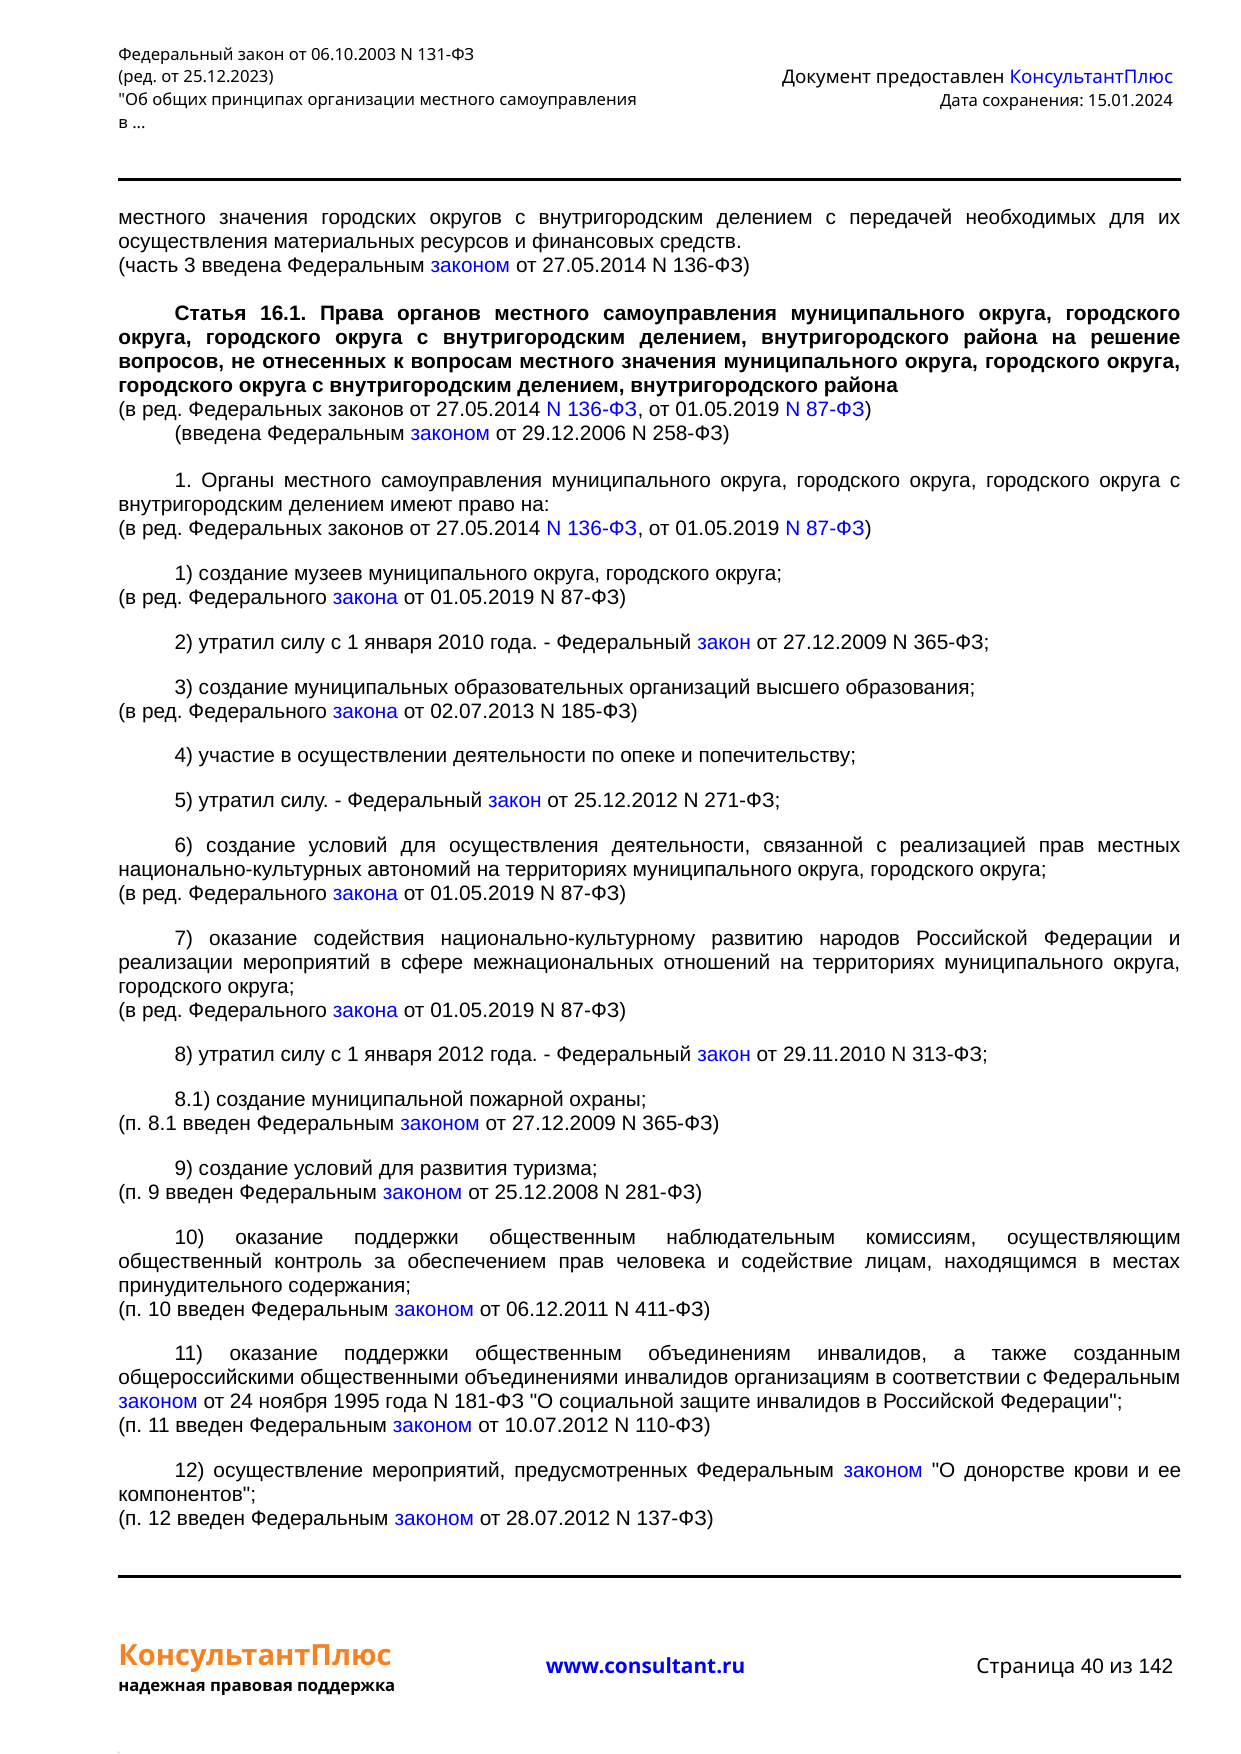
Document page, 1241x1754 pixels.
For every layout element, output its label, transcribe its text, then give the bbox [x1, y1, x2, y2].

text 4) участие в осуществлении деятельности по опеке и попечительству; [118, 743, 1181, 767]
text (п. 12 введен Федеральным законом от 28.07.2012 N 137-ФЗ) [118, 1506, 1181, 1530]
text 1. Органы местного самоуправления муниципального округа, городского округа, городского округа с внутригородским делением имеют право на: [118, 468, 1181, 516]
text (в ред. Федеральных законов от 27.05.2014 N 136-ФЗ, от 01.05.2019 N 87-ФЗ) [118, 396, 1181, 420]
text (в ред. Федеральных законов от 27.05.2014 N 136-ФЗ, от 01.05.2019 N 87-ФЗ) [118, 516, 1181, 540]
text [118, 205, 1181, 253]
text 7) оказание содействия национально-культурному развитию народов Российской Федерации и реализации мероприятий в сфере межнациональных отношений на территориях муниципального округа, городского округа; [118, 926, 1181, 997]
text 9) создание условий для развития туризма; [118, 1156, 1181, 1180]
text (в ред. Федерального закона от 01.05.2019 N 87-ФЗ) [118, 585, 1181, 609]
text (п. 9 введен Федеральным законом от 25.12.2008 N 281-ФЗ) [118, 1180, 1181, 1204]
text (п. 10 введен Федеральным законом от 06.12.2011 N 411-ФЗ) [118, 1296, 1181, 1320]
text 1) создание музеев муниципального округа, городского округа; [118, 561, 1181, 585]
text 2) утратил силу с 1 января 2010 года. - Федеральный закон от 27.12.2009 N 365-ФЗ; [118, 630, 1181, 654]
text 12) осуществление мероприятий, предусмотренных Федеральным законом "О донорстве крови и ее компонентов"; [118, 1458, 1181, 1506]
text (часть 3 введена Федеральным законом от 27.05.2014 N 136-ФЗ) [118, 253, 1181, 277]
text (введена Федеральным законом от 29.12.2006 N 258-ФЗ) [118, 420, 1181, 444]
text 11) оказание поддержки общественным объединениям инвалидов, а также созданным общероссийскими общественными объединениями инвалидов организациям в соответствии с Федеральным законом от 24 ноября 1995 года N 181-ФЗ "О социальной защите инвалидов в Российской Федерации"; [118, 1341, 1181, 1413]
text 3) создание муниципальных образовательных организаций высшего образования; [118, 674, 1181, 698]
text 8.1) создание муниципальной пожарной охраны; [118, 1087, 1181, 1111]
text 8) утратил силу с 1 января 2012 года. - Федеральный закон от 29.11.2010 N 313-ФЗ; [118, 1042, 1181, 1066]
text 5) утратил силу. - Федеральный закон от 25.12.2012 N 271-ФЗ; [118, 788, 1181, 812]
title Статья 16.1. Права органов местного самоуправления муниципального округа, городского округа, городского округа с внутригородским делением, внутригородского района на решение вопросов, не отнесенных к вопросам местного значения муниципального округа, городского округа, городского округа с внутригородским делением, внутригородского района [118, 301, 1181, 396]
text (в ред. Федерального закона от 01.05.2019 N 87-ФЗ) [118, 997, 1181, 1021]
text 10) оказание поддержки общественным наблюдательным комиссиям, осуществляющим общественный контроль за обеспечением прав человека и содействие лицам, находящимся в местах принудительного содержания; [118, 1224, 1181, 1296]
text (в ред. Федерального закона от 01.05.2019 N 87-ФЗ) [118, 881, 1181, 905]
text (п. 8.1 введен Федеральным законом от 27.12.2009 N 365-ФЗ) [118, 1111, 1181, 1135]
text (в ред. Федерального закона от 02.07.2013 N 185-ФЗ) [118, 698, 1181, 722]
text (п. 11 введен Федеральным законом от 10.07.2012 N 110-ФЗ) [118, 1413, 1181, 1437]
text 6) создание условий для осуществления деятельности, связанной с реализацией прав местных национально-культурных автономий на территориях муниципального округа, городского округа; [118, 833, 1181, 881]
